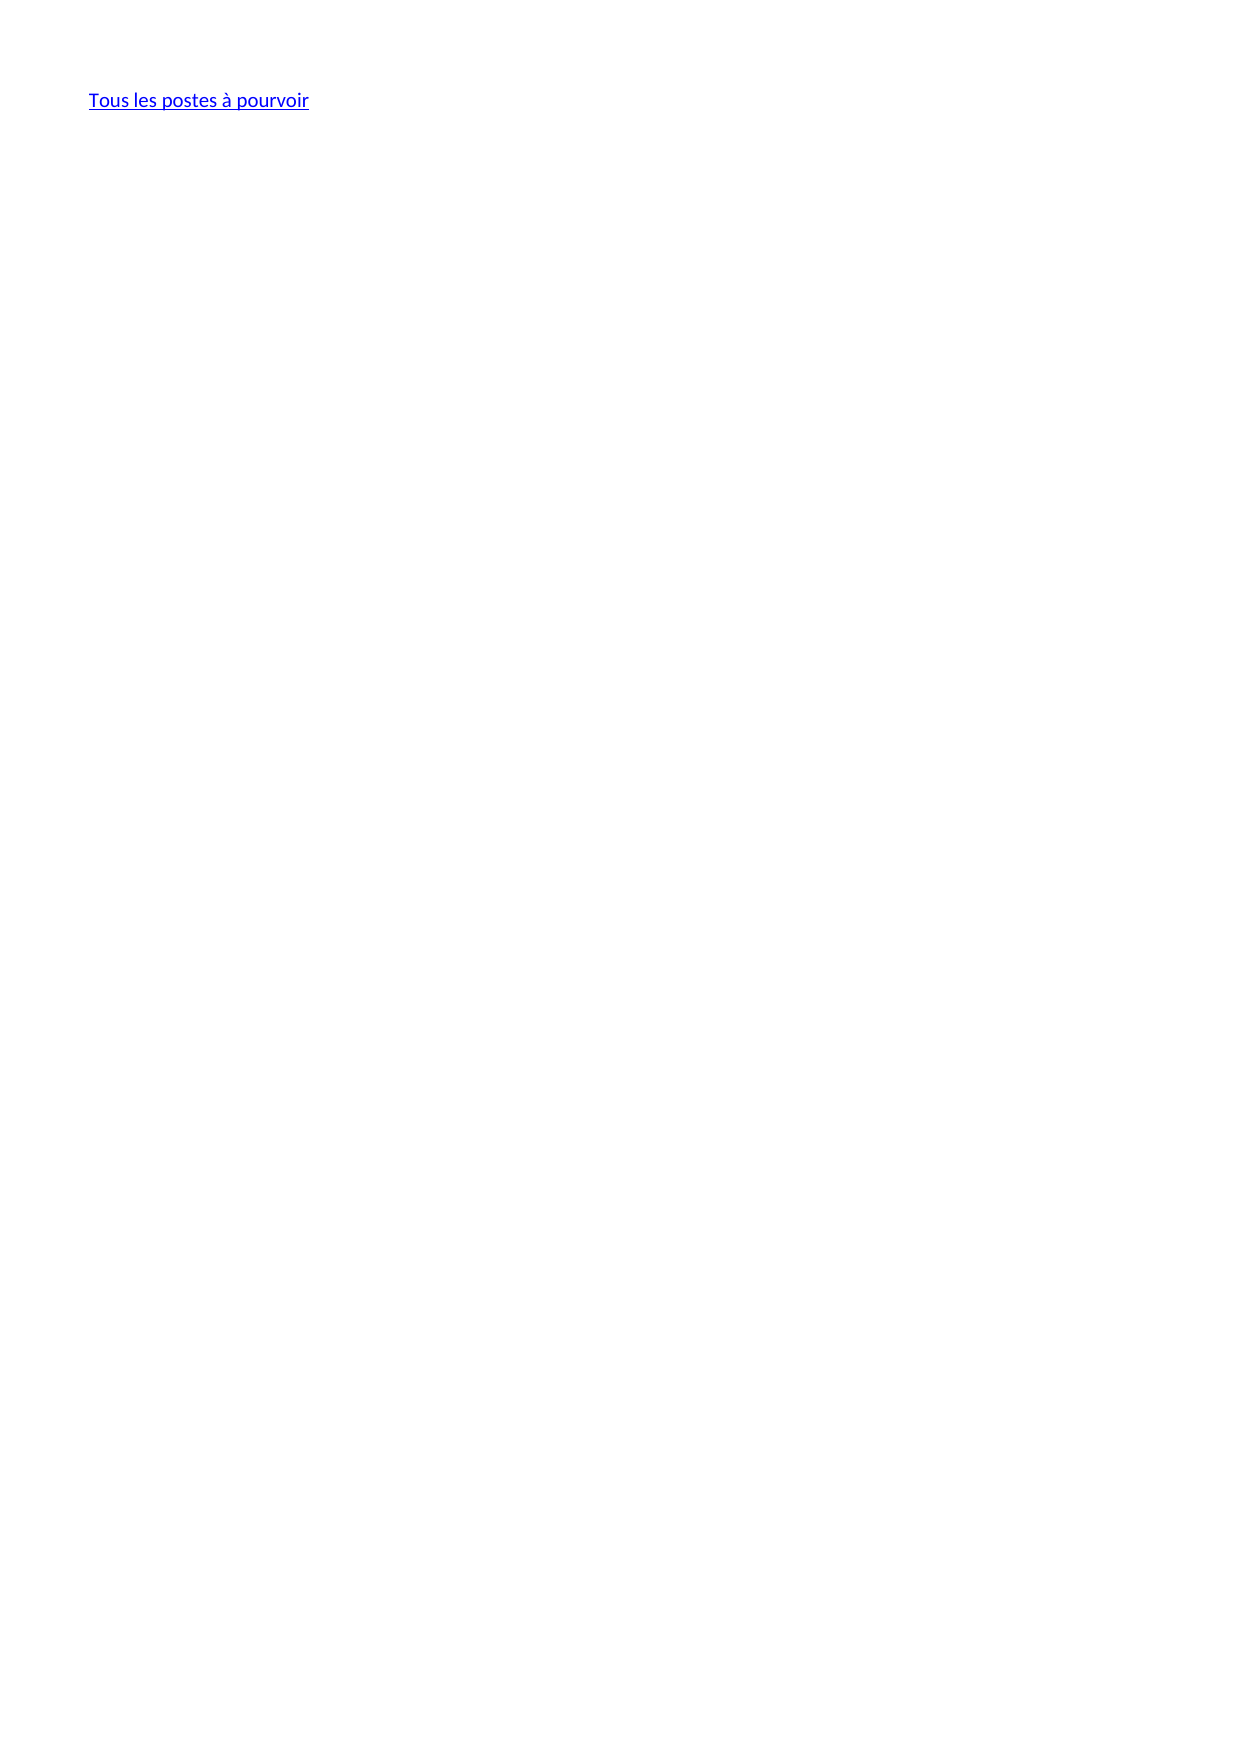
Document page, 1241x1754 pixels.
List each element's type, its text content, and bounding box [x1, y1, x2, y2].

text Tous les postes à pourvoir [89, 87, 1137, 113]
